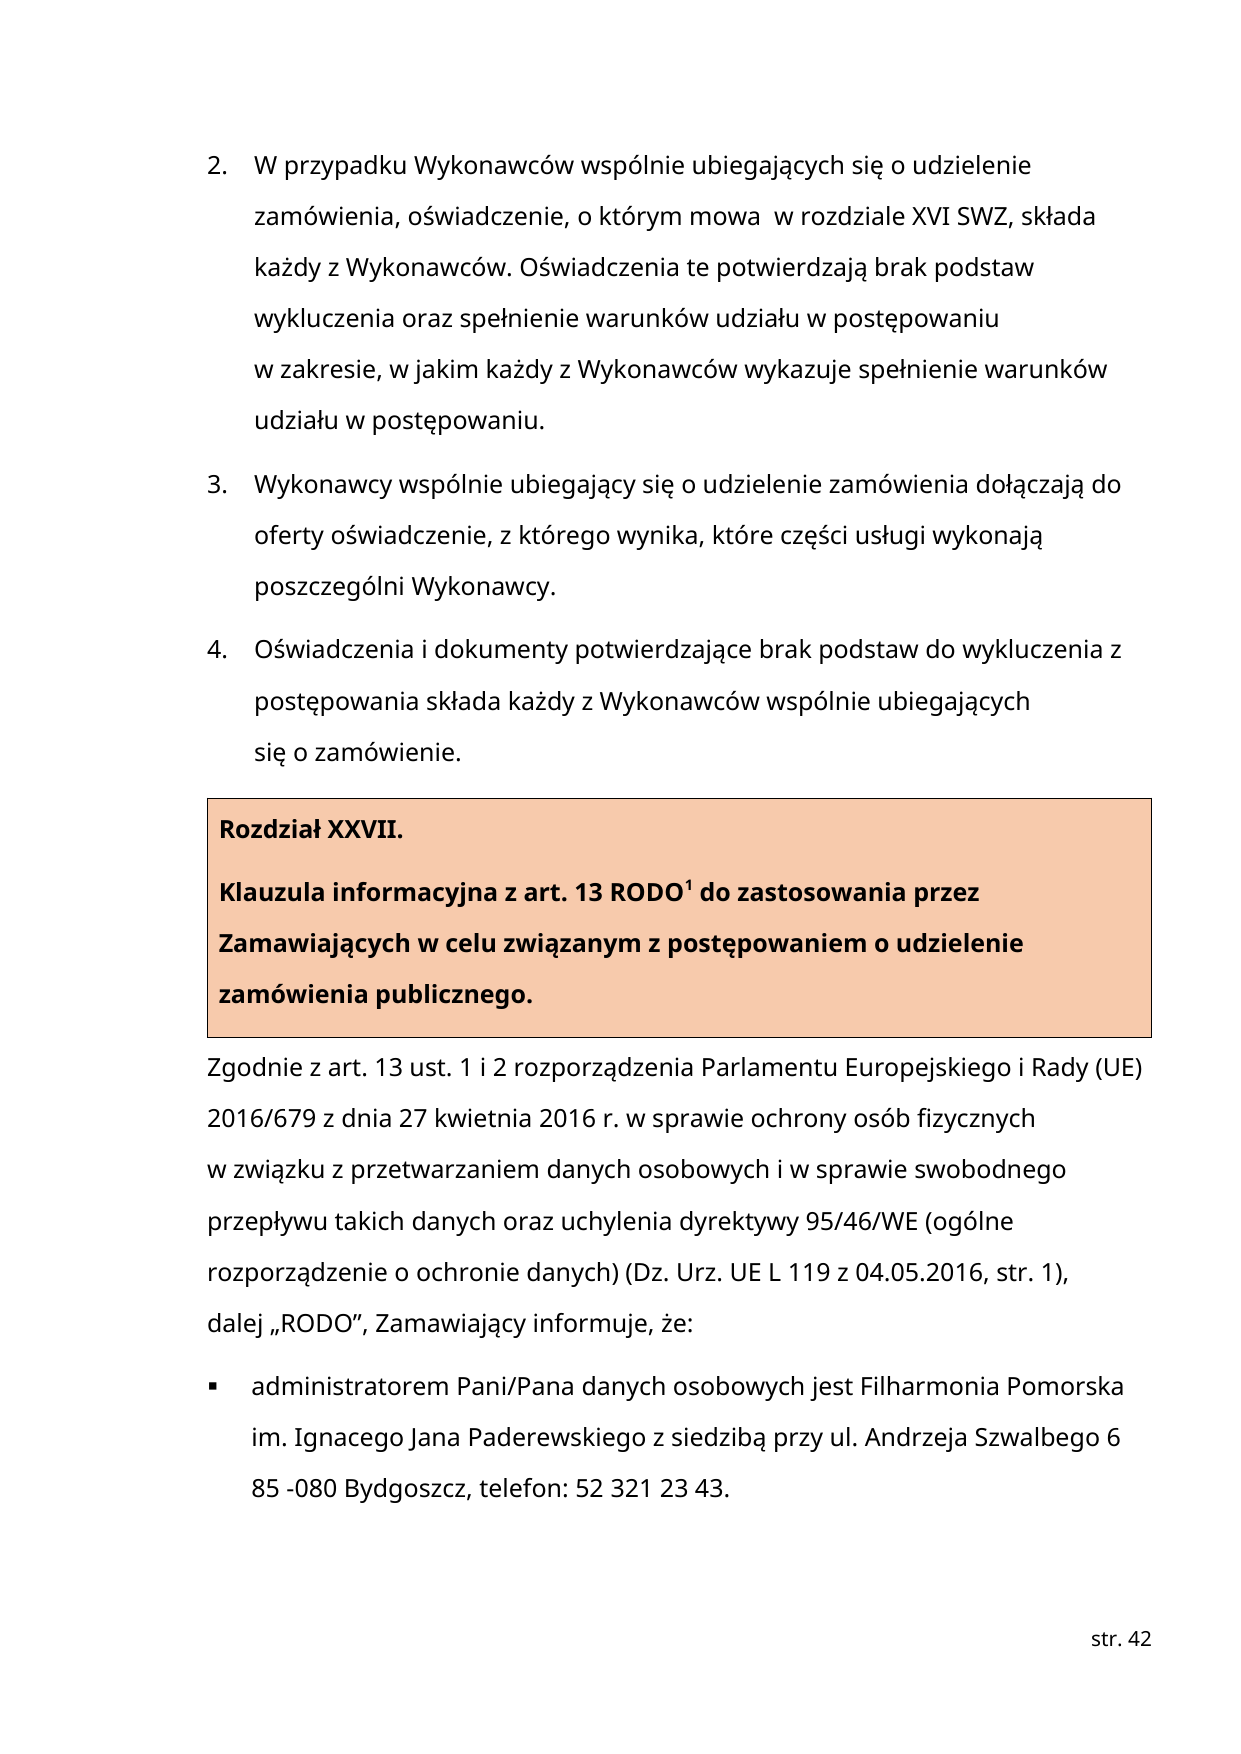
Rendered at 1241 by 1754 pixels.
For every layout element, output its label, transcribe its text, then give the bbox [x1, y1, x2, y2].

text Zgodnie z art. 13 ust. 1 i 2 rozporządzenia Parlamentu Europejskiego i Rady (UE) 2016/679 z dnia 27 kwietnia 2016 r. w sprawie ochrony osób fizycznych w związku z przetwarzaniem danych osobowych i w sprawie swobodnego przepływu takich danych oraz uchylenia dyrektywy 95/46/WE (ogólne rozporządzenie o ochronie danych) (Dz. Urz. UE L 119 z 04.05.2016, str. 1), dalej „RODO”, Zamawiający informuje, że: [207, 1050, 1152, 1339]
list W przypadku Wykonawców wspólnie ubiegających się o udzielenie zamówienia, oświadczenie, o którym mowa w rozdziale XVI SWZ, składa każdy z Wykonawców. Oświadczenia te potwierdzają brak podstaw wykluczenia oraz spełnienie warunków udziału w postępowaniu w zakresie, w jakim każdy z Wykonawców wykazuje spełnienie warunków udziału w postępowaniu. [207, 148, 1152, 437]
list Oświadczenia i dokumenty potwierdzające brak podstaw do wykluczenia z postępowania składa każdy z Wykonawców wspólnie ubiegających się o zamówienie. [207, 632, 1152, 768]
list Wykonawcy wspólnie ubiegający się o udzielenie zamówienia dołączają do oferty oświadczenie, z którego wynika, które części usługi wykonają poszczególni Wykonawcy. [207, 466, 1152, 603]
table_header Rozdział XXVII. Klauzula informacyjna z art. 13 RODO1 do zastosowania przez Zamawiających w celu związanym z postępowaniem o udzielenie zamówienia publicznego. [208, 799, 1151, 1037]
list administratorem Pani/Pana danych osobowych jest Filharmonia Pomorska im. Ignacego Jana Paderewskiego z siedzibą przy ul. Andrzeja Szwalbego 6 85 -080 Bydgoszcz, telefon: 52 321 23 43. [207, 1369, 1152, 1505]
